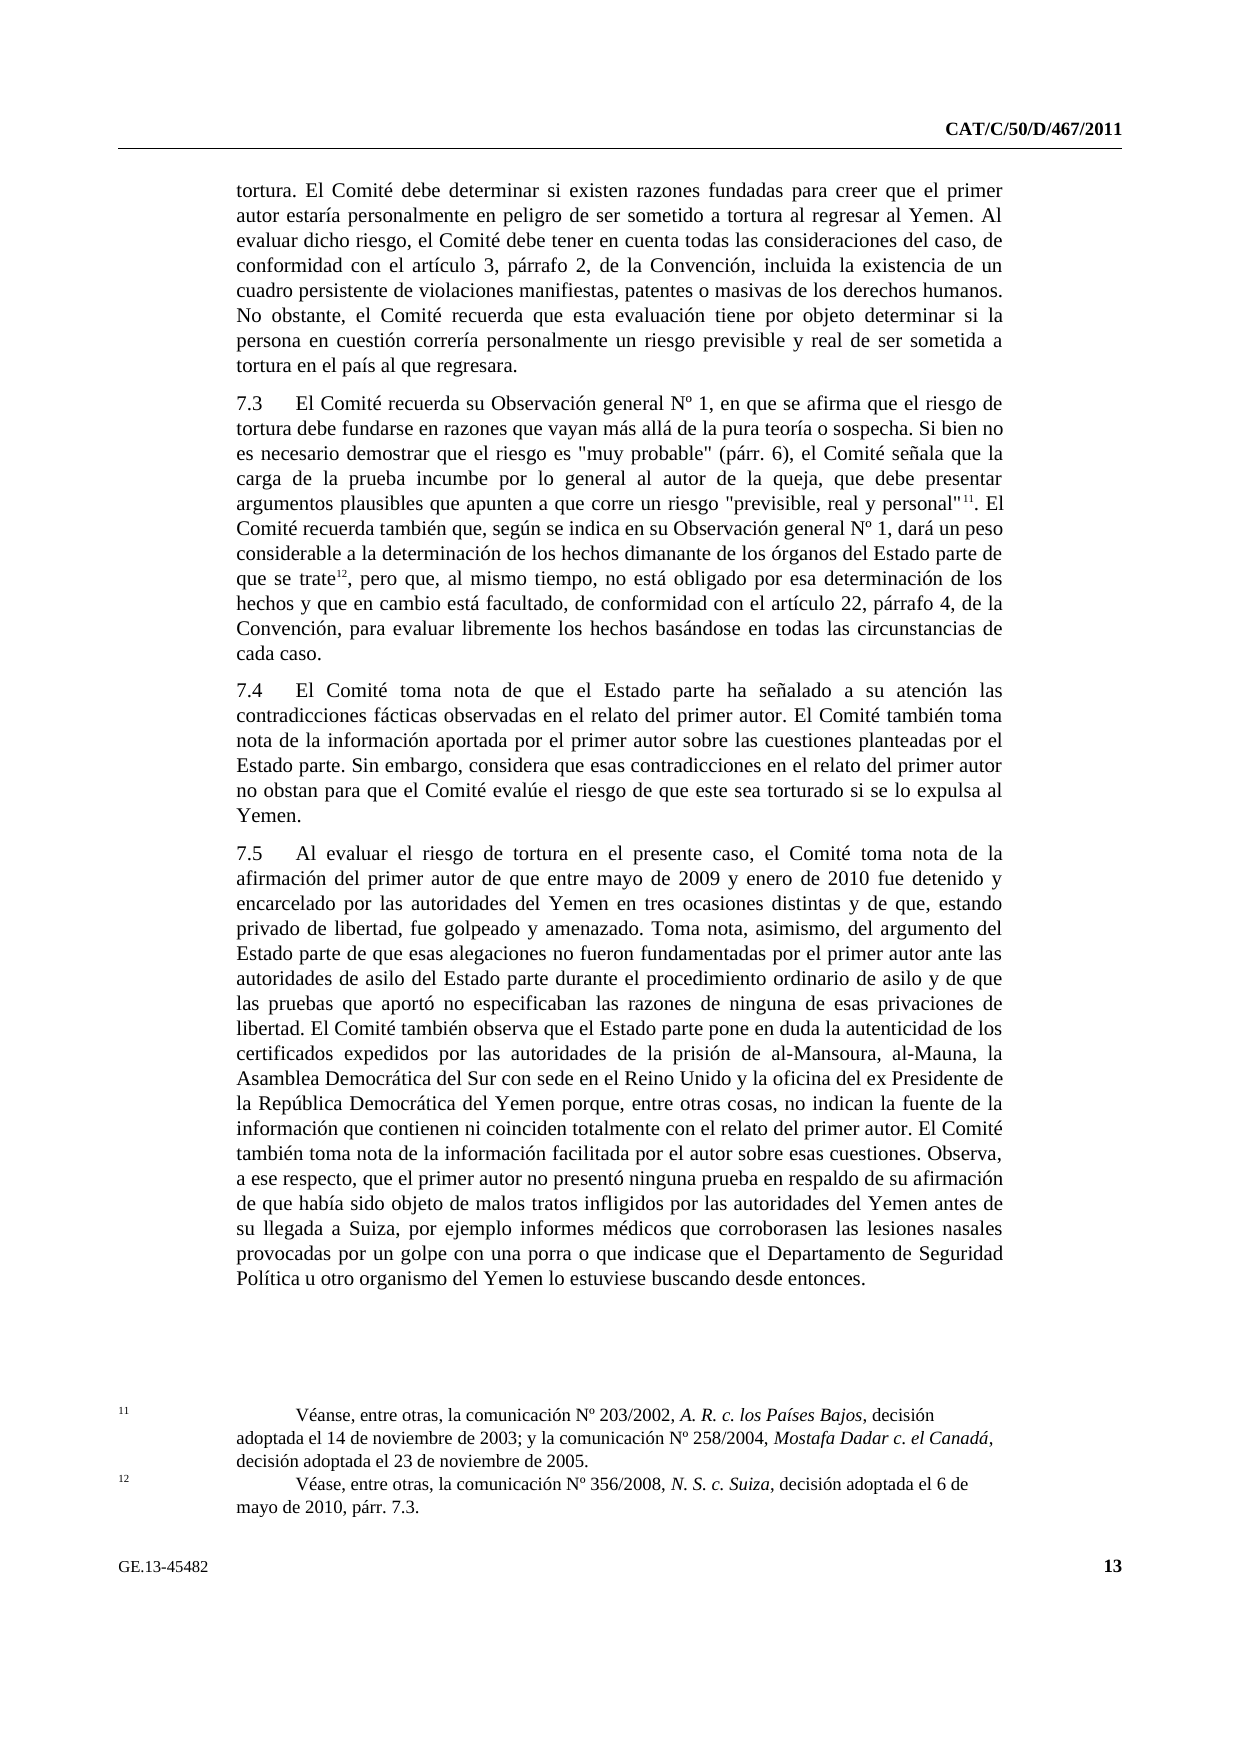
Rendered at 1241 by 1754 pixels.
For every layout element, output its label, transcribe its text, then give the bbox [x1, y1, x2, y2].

text 7.4 El Comité toma nota de que el Estado parte ha señalado a su atención las contradicciones fácticas observadas en el relato del primer autor. El Comité también toma nota de la información aportada por el primer autor sobre las cuestiones planteadas por el Estado parte. Sin embargo, considera que esas contradicciones en el relato del primer autor no obstan para que el Comité evalúe el riesgo de que este sea torturado si se lo expulsa al Yemen. [236, 677, 1004, 827]
text 7.5 Al evaluar el riesgo de tortura en el presente caso, el Comité toma nota de la afirmación del primer autor de que entre mayo de 2009 y enero de 2010 fue detenido y encarcelado por las autoridades del Yemen en tres ocasiones distintas y de que, estando privado de libertad, fue golpeado y amenazado. Toma nota, asimismo, del argumento del Estado parte de que esas alegaciones no fueron fundamentadas por el primer autor ante las autoridades de asilo del Estado parte durante el procedimiento ordinario de asilo y de que las pruebas que aportó no especificaban las razones de ninguna de esas privaciones de libertad. El Comité también observa que el Estado parte pone en duda la autenticidad de los certificados expedidos por las autoridades de la prisión de al-Mansoura, al-Mauna, la Asamblea Democrática del Sur con sede en el Reino Unido y la oficina del ex Presidente de la República Democrática del Yemen porque, entre otras cosas, no indican la fuente de la información que contienen ni coinciden totalmente con el relato del primer autor. El Comité también toma nota de la información facilitada por el autor sobre esas cuestiones. Observa, a ese respecto, que el primer autor no presentó ninguna prueba en respaldo de su afirmación de que había sido objeto de malos tratos infligidos por las autoridades del Yemen antes de su llegada a Suiza, por ejemplo informes médicos que corroborasen las lesiones nasales provocadas por un golpe con una porra o que indicase que el Departamento de Seguridad Política u otro organismo del Yemen lo estuviese buscando desde entonces. [236, 840, 1004, 1290]
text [236, 177, 1004, 377]
text 7.3 El Comité recuerda su Observación general Nº 1, en que se afirma que el riesgo de tortura debe fundarse en razones que vayan más allá de la pura teoría o sospecha. Si bien no es necesario demostrar que el riesgo es "muy probable" (párr. 6), el Comité señala que la carga de la prueba incumbe por lo general al autor de la queja, que debe presentar argumentos plausibles que apunten a que corre un riesgo "previsible, real y personal". El Comité recuerda también que, según se indica en su Observación general Nº 1, dará un peso considerable a la determinación de los hechos dimanante de los órganos del Estado parte de que se trate, pero que, al mismo tiempo, no está obligado por esa determinación de los hechos y que en cambio está facultado, de conformidad con el artículo 22, párrafo 4, de la Convención, para evaluar libremente los hechos basándose en todas las circunstancias de cada caso. [236, 390, 1004, 665]
